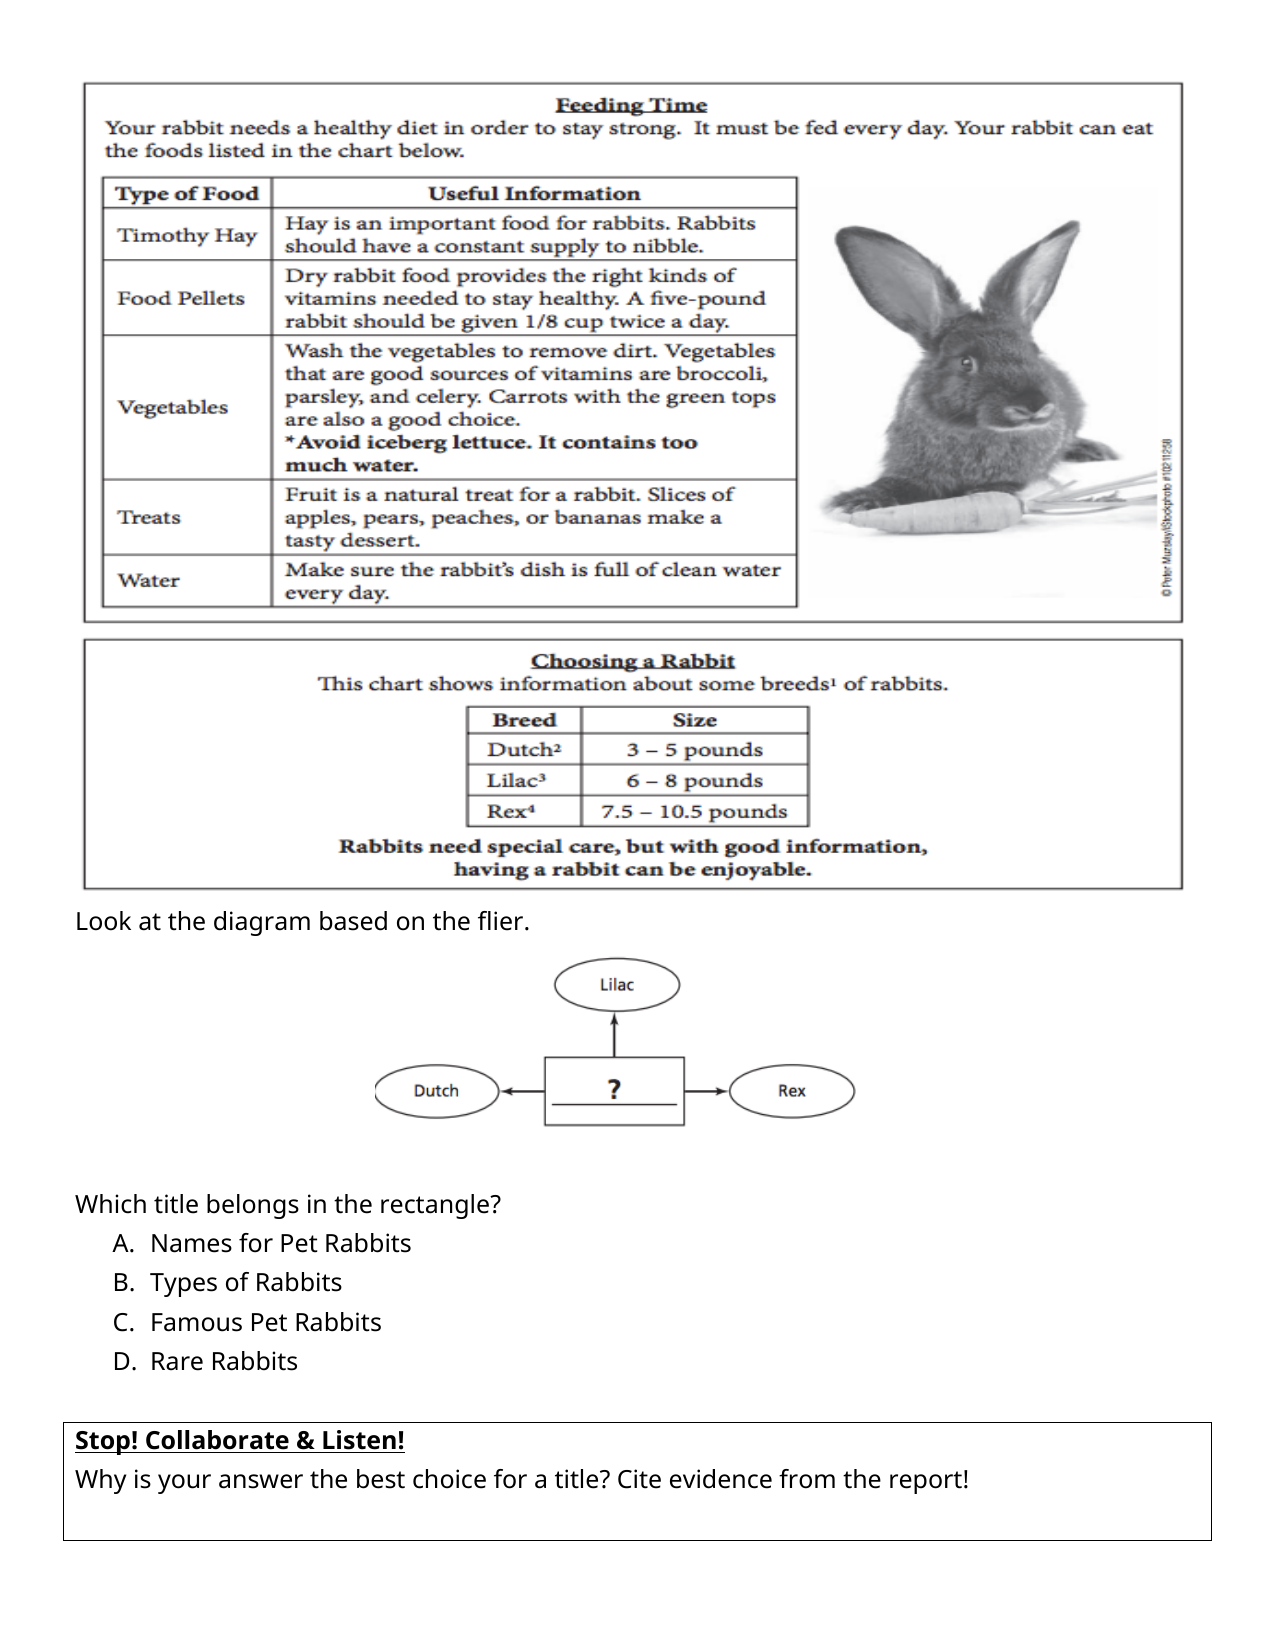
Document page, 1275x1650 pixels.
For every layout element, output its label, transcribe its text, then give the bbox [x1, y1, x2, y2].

list Types of Rabbits [112, 1265, 1200, 1299]
list Famous Pet Rabbits [112, 1304, 1200, 1338]
list Rare Rabbits [112, 1343, 1200, 1377]
list Names for Pet Rabbits [112, 1226, 1200, 1260]
picture [375, 942, 862, 1144]
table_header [64, 1423, 1211, 1539]
picture [75, 75, 1200, 900]
text Look at the diagram based on the flier. [75, 903, 1200, 938]
text Which title belongs in the rectangle? [75, 1187, 1200, 1221]
